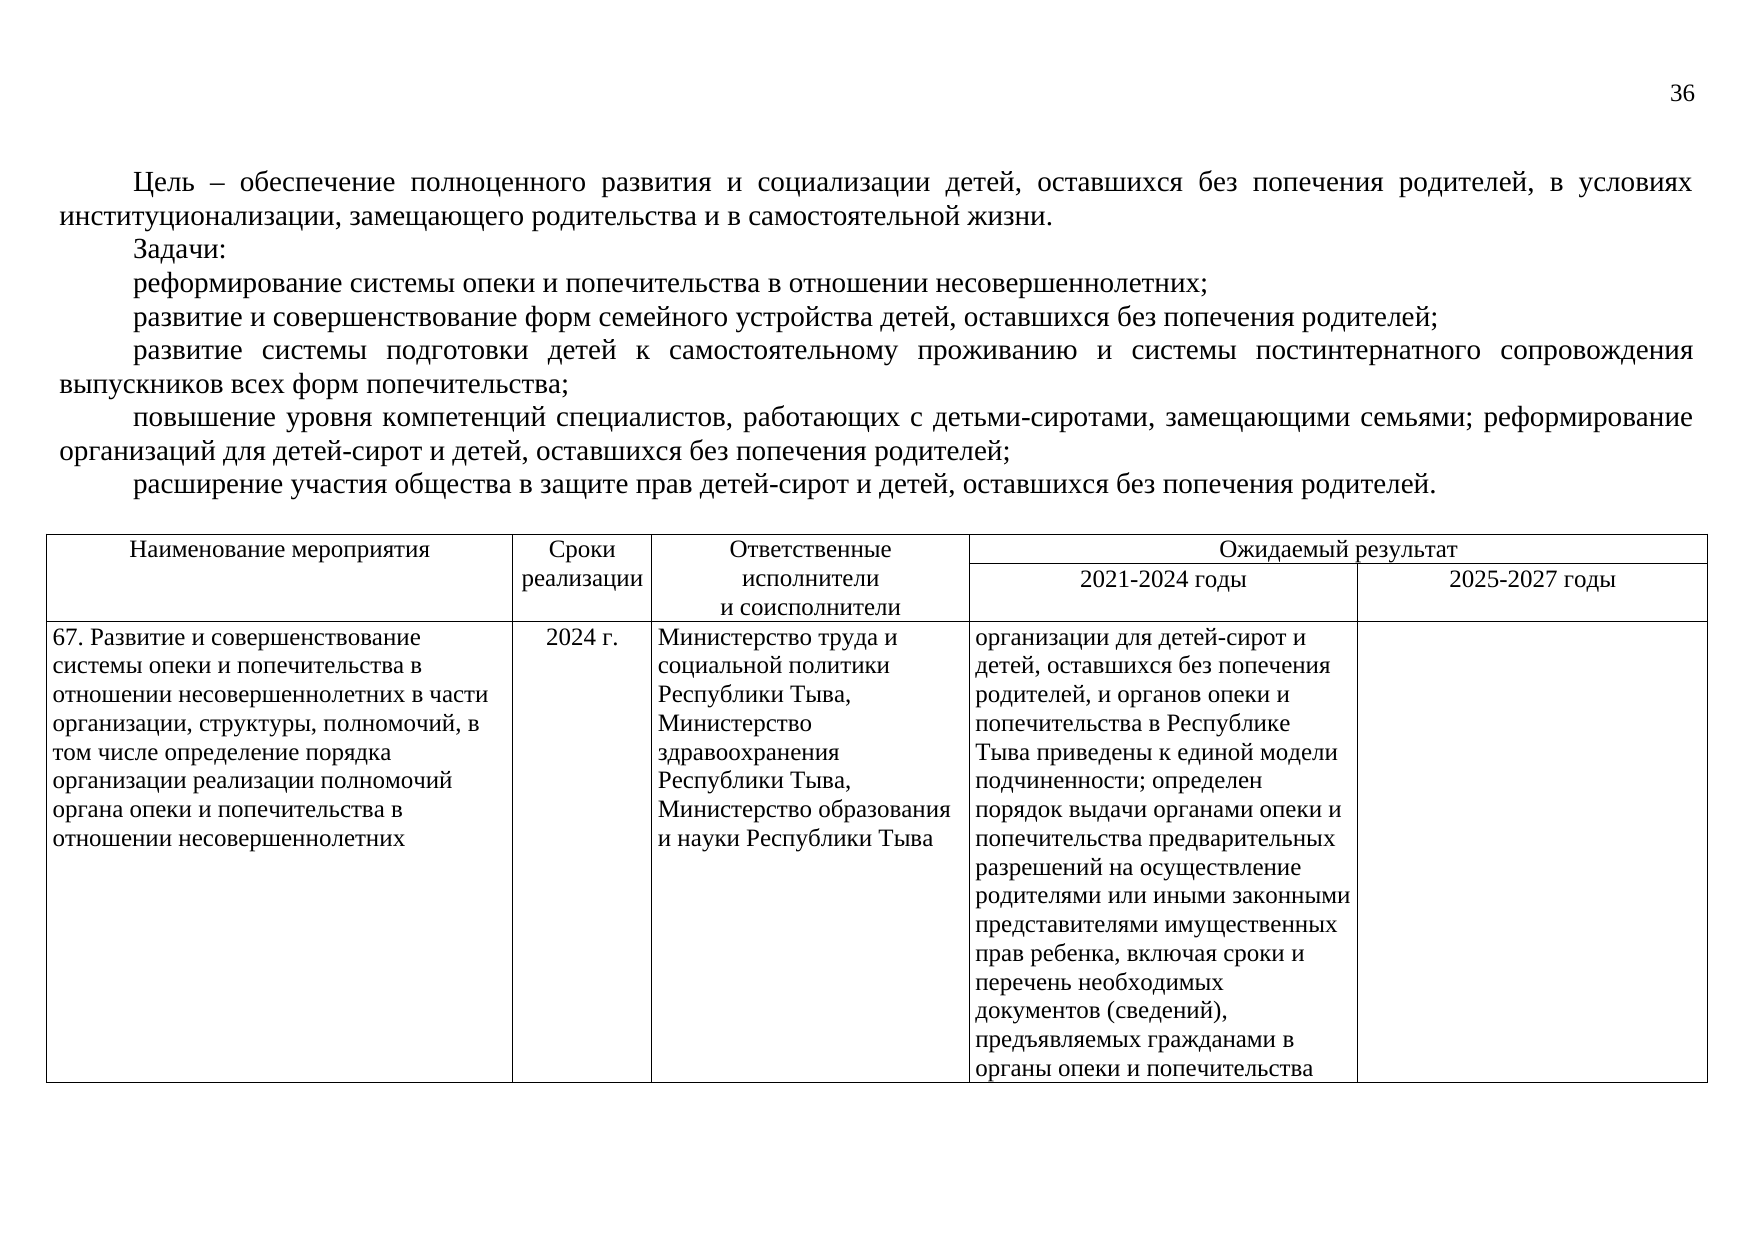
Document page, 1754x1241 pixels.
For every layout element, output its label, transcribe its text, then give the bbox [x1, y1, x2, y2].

table_cell 67. Развитие и совершенствование системы опеки и попечительства в отношении несовершеннолетних в части организации, структуры, полномочий, в том числе определение порядка организации реализации полномочий органа опеки и попечительства в отношении несовершеннолетних [47, 622, 512, 1082]
text развитие и совершенствование форм семейного устройства детей, оставшихся без попечения родителей; [59, 299, 1695, 332]
table_header Наименование мероприятия [47, 535, 512, 621]
text развитие системы подготовки детей к самостоятельному проживанию и системы постинтернатного сопровождения выпускников всех форм попечительства; [59, 332, 1695, 399]
table_cell 2021-2024 годы [970, 564, 1357, 621]
table_cell [1358, 622, 1707, 1082]
table_cell 2025-2027 годы [1358, 564, 1707, 621]
text Задачи: [59, 232, 1695, 265]
text повышение уровня компетенций специалистов, работающих с детьми-сиротами, замещающими семьями; реформирование организаций для детей-сирот и детей, оставшихся без попечения родителей; [59, 399, 1695, 466]
text расширение участия общества в защите прав детей-сирот и детей, оставшихся без попечения родителей. [59, 466, 1695, 500]
table_cell 2024 г. [513, 622, 651, 1082]
table_header Ожидаемый результат [970, 535, 1707, 563]
table_cell Министерство труда и социальной политики Республики Тыва, Министерство здравоохранения Республики Тыва, Министерство образования и науки Республики Тыва [652, 622, 969, 1082]
table_header Сроки реализации [513, 535, 651, 621]
text реформирование системы опеки и попечительства в отношении несовершеннолетних; [59, 265, 1695, 299]
table_header Ответственные исполнители и соисполнители [652, 535, 969, 621]
table_cell организации для детей-сирот и детей, оставшихся без попечения родителей, и органов опеки и попечительства в Республике Тыва приведены к единой модели подчиненности; определен порядок выдачи органами опеки и попечительства предварительных разрешений на осуществление родителями или иными законными представителями имущественных прав ребенка, включая сроки и перечень необходимых документов (сведений), предъявляемых гражданами в органы опеки и попечительства [970, 622, 1357, 1082]
text Цель – обеспечение полноценного развития и социализации детей, оставшихся без попечения родителей, в условиях институционализации, замещающего родительства и в самостоятельной жизни. [59, 164, 1695, 232]
